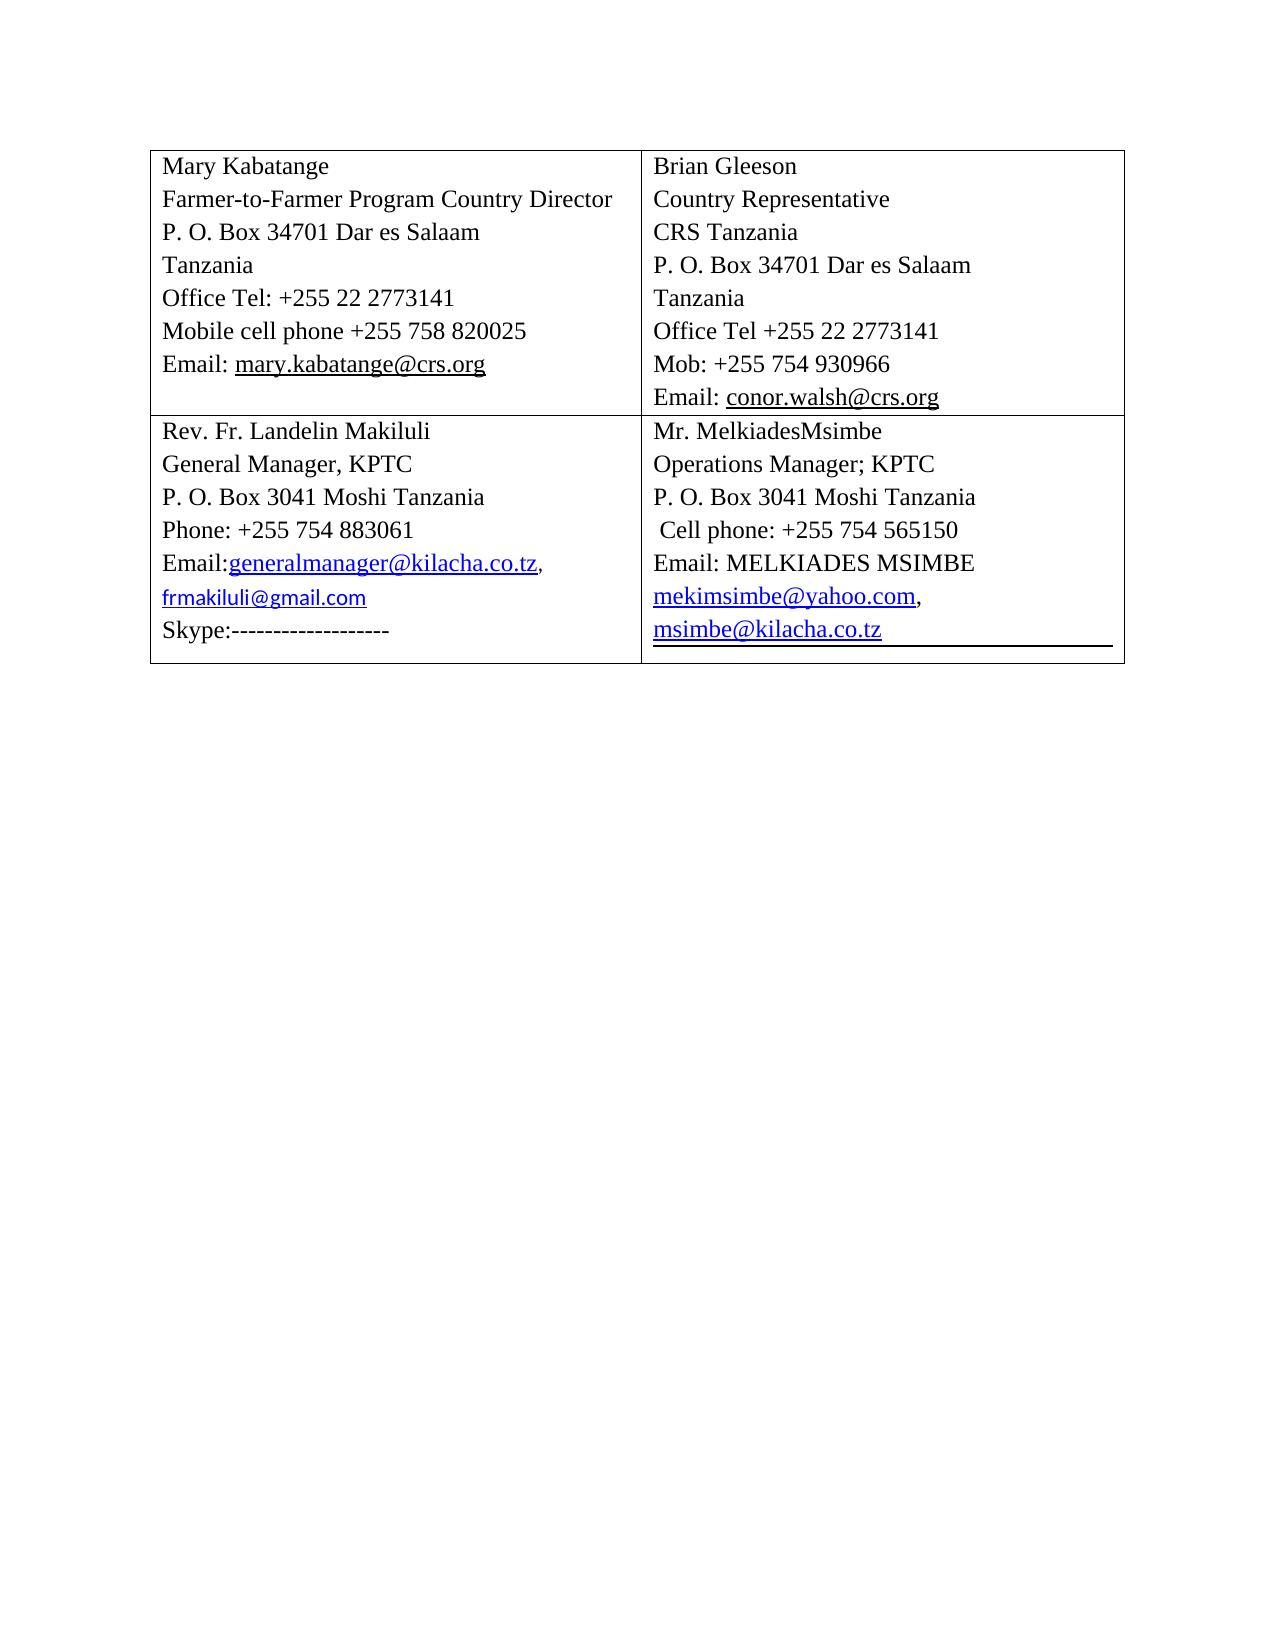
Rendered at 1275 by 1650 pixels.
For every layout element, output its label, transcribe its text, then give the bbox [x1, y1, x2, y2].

table_cell Rev. Fr. Landelin Makiluli General Manager, KPTC P. O. Box 3041 Moshi Tanzania Phone: +255 754 883061 Email:generalmanager@kilacha.co.tz, frmakiluli@gmail.com Skype:------------------- [151, 416, 641, 663]
table_cell Brian Gleeson Country Representative CRS Tanzania P. O. Box 34701 Dar es Salaam Tanzania Office Tel +255 22 2773141 Mob: +255 754 930966 Email: conor.walsh@crs.org [642, 151, 1124, 415]
table_cell Mary Kabatange Farmer-to-Farmer Program Country Director P. O. Box 34701 Dar es Salaam Tanzania Office Tel: +255 22 2773141 Mobile cell phone +255 758 820025 Email: mary.kabatange@crs.org [151, 151, 641, 415]
table_cell Mr. MelkiadesMsimbe Operations Manager; KPTC P. O. Box 3041 Moshi Tanzania Cell phone: +255 754 565150 Email: MELKIADES MSIMBE mekimsimbe@yahoo.com, msimbe@kilacha.co.tz [642, 416, 1124, 663]
